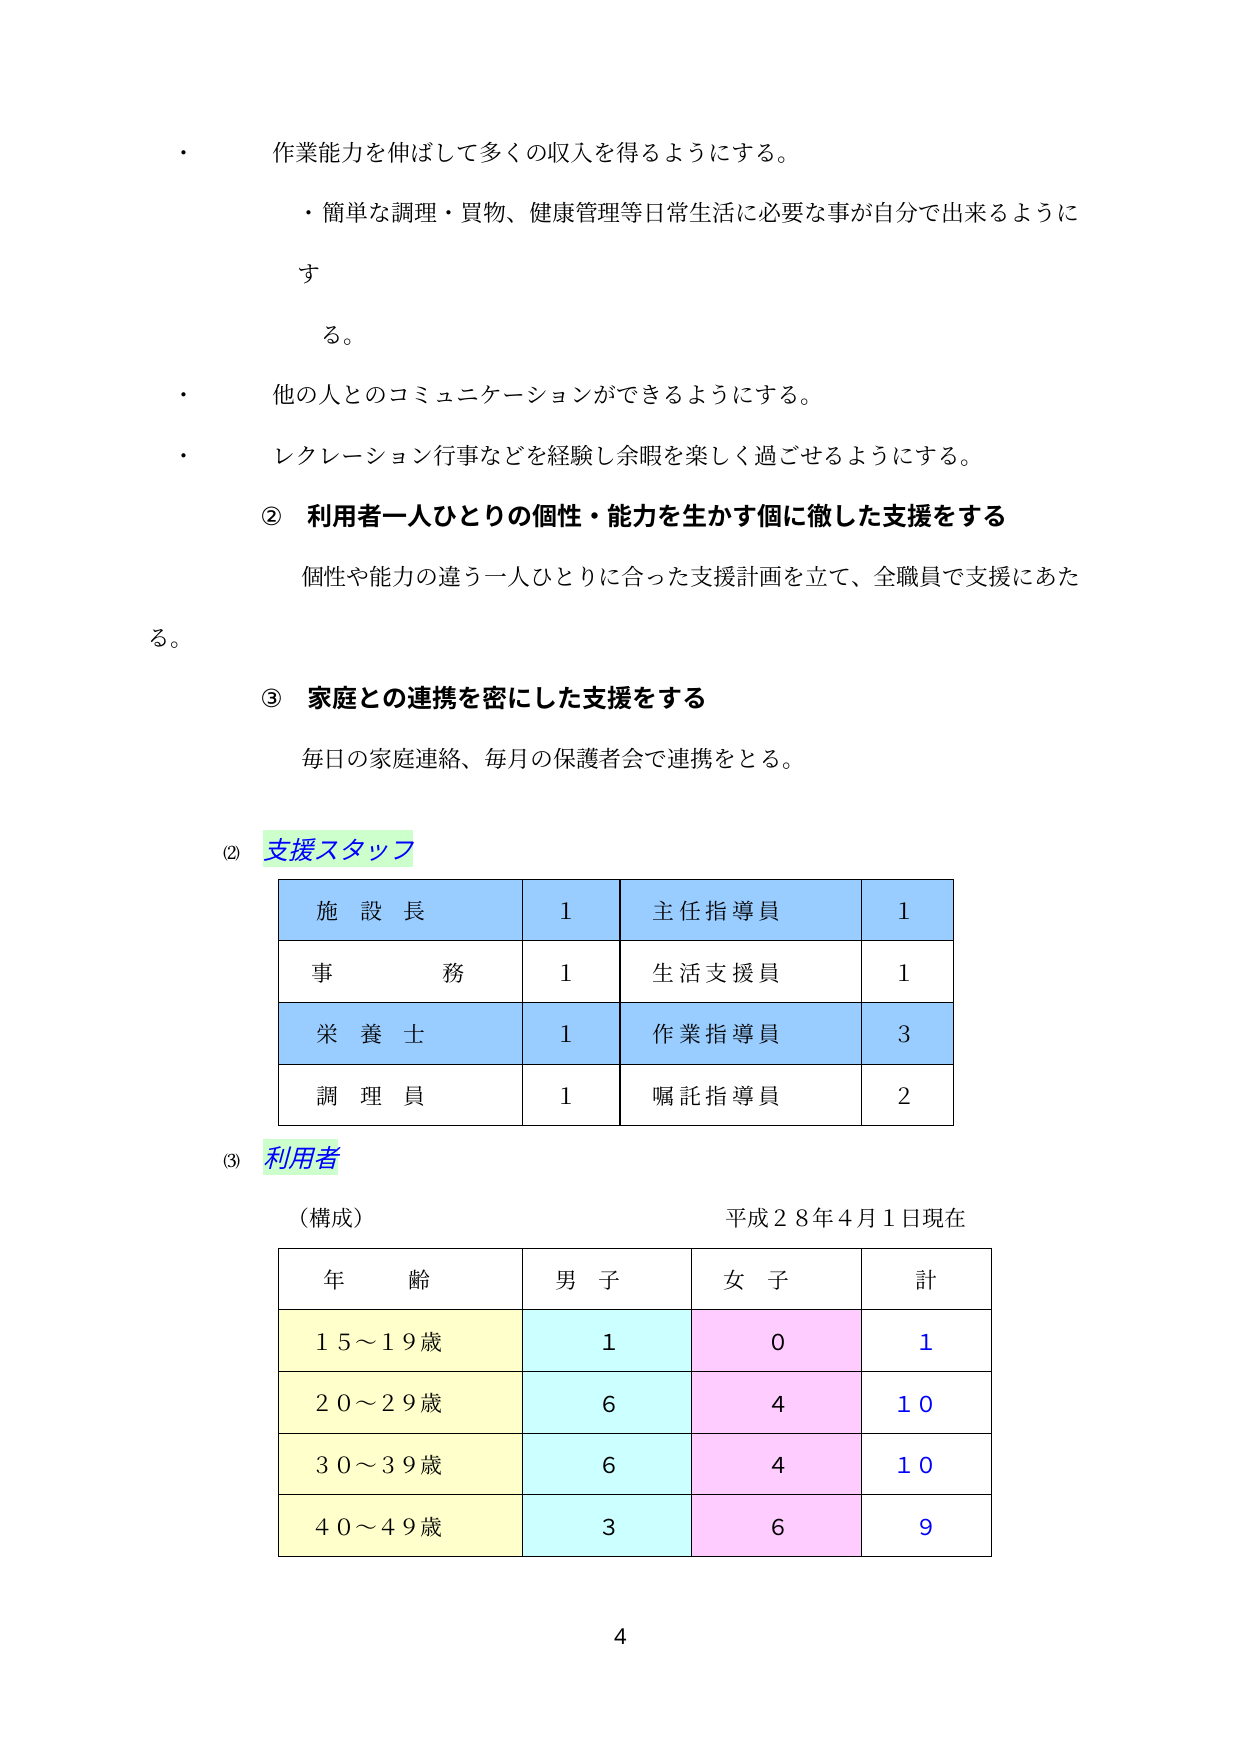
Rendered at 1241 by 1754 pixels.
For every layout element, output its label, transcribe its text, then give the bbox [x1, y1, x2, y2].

list 作業能力を伸ばして多くの収入を得るようにする。 [148, 121, 1092, 182]
text 毎日の家庭連絡、毎月の保護者会で連携をとる。 [148, 727, 1092, 788]
table_cell 作業指導員 [621, 1003, 861, 1064]
table_header 主任指導員 [621, 880, 861, 940]
table_cell １ [523, 1065, 619, 1125]
table_cell ４ [692, 1434, 861, 1494]
table_header 女 子 [692, 1249, 861, 1309]
list レクレーション行事などを経験し余暇を楽しく過ごせるようにする。 [148, 424, 1092, 485]
list 簡単な調理・買物、健康管理等日常生活に必要な事が自分で出来るようにす [298, 182, 1092, 303]
table_cell １０ [862, 1372, 991, 1433]
table_cell ０ [692, 1310, 861, 1371]
table_cell ４ [692, 1372, 861, 1433]
table_cell ２ [862, 1065, 953, 1125]
table_cell ３ [523, 1495, 691, 1556]
table_header １ [523, 880, 619, 940]
list 他の人とのコミュニケーションができるようにする。 [148, 363, 1092, 424]
text ⑵ 支援スタッフ [148, 818, 1092, 879]
table_cell １０ [862, 1434, 991, 1494]
table_cell ３ [862, 1003, 953, 1064]
text 個性や能力の違う一人ひとりに合った支援計画を立て、全職員で支援にあたる。 [148, 545, 1092, 667]
table_cell １ [523, 941, 619, 1002]
table_cell 栄養士 [279, 1003, 522, 1064]
text ⑶ 利用者 [148, 1126, 1092, 1187]
table_header 年 齢 [279, 1249, 522, 1309]
table_cell 事 務 [279, 941, 522, 1002]
table_cell 嘱託指導員 [621, 1065, 861, 1125]
text ③ 家庭との連携を密にした支援をする [148, 667, 1092, 727]
text る。 [298, 303, 1092, 363]
table_cell １ [862, 941, 953, 1002]
table_cell 調理員 [279, 1065, 522, 1125]
table_header １ [862, 880, 953, 940]
table_cell １５～１９歳 [279, 1310, 522, 1371]
table_header 計 [862, 1249, 991, 1309]
table_cell ２０～２９歳 [279, 1372, 522, 1433]
table_cell 生活支援員 [621, 941, 861, 1002]
table_cell ６ [692, 1495, 861, 1556]
table_cell １ [523, 1310, 691, 1371]
table_cell ３０～３９歳 [279, 1434, 522, 1494]
table_cell １ [862, 1310, 991, 1371]
table_cell ４０～４９歳 [279, 1495, 522, 1556]
table_cell ６ [523, 1372, 691, 1433]
text （構成） 平成２８年４月１日現在 [148, 1187, 1092, 1248]
text ② 利用者一人ひとりの個性・能力を生かす個に徹した支援をする [260, 485, 1092, 545]
table_header 施設長 [279, 880, 522, 940]
table_header 男 子 [523, 1249, 691, 1309]
table_cell ６ [523, 1434, 691, 1494]
table_cell １ [523, 1003, 619, 1064]
table_cell ９ [862, 1495, 991, 1556]
